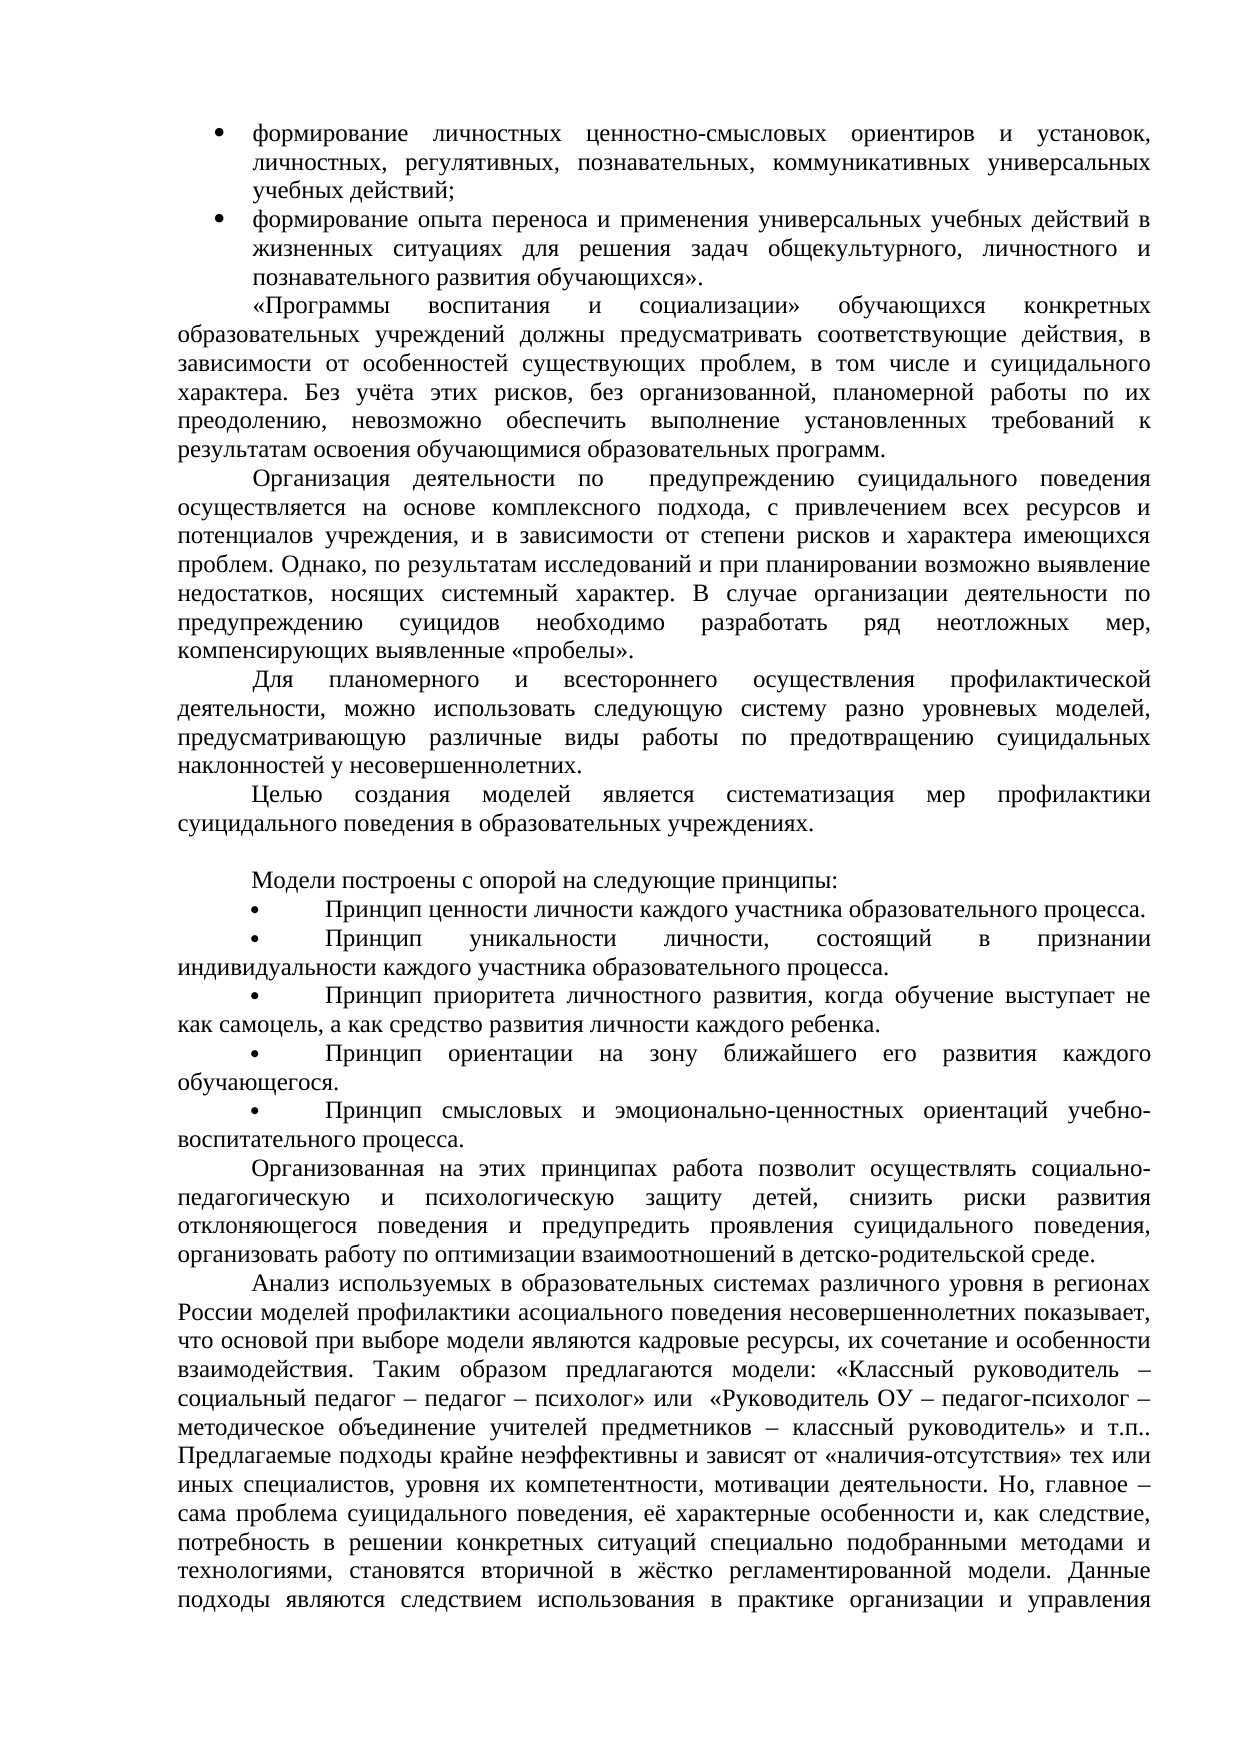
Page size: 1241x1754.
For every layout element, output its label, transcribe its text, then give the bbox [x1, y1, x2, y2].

list формирование личностных ценностно-смысловых ориентиров и установок, личностных, регулятивных, познавательных, коммуникативных универсальных учебных действий; [215, 118, 1152, 204]
text Целью создания моделей является систематизация мер профилактики суицидального поведения в образовательных учреждениях. [177, 779, 1152, 837]
list «Программы воспитания и социализации» обучающихся конкретных образовательных учреждений должны предусматривать соответствующие действия, в зависимости от особенностей существующих проблем, в том числе и суицидального характера. Без учёта этих рисков, без организованной, планомерной работы по их преодолению, невозможно обеспечить выполнение установленных требований к результатам освоения обучающимися образовательных программ. [177, 291, 1152, 463]
list Для планомерного и всестороннего осуществления профилактической деятельности, можно использовать следующую систему разно уровневых моделей, предусматривающую различные виды работы по предотвращению суицидальных наклонностей у несовершеннолетних. [177, 664, 1152, 779]
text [177, 1268, 1152, 1613]
text Модели построены с опорой на следующие принципы: [177, 866, 1152, 894]
list Принцип смысловых и эмоционально-ценностных ориентаций учебно-воспитательного процесса. [177, 1096, 1152, 1153]
list Принцип уникальности личности, состоящий в признании индивидуальности каждого участника образовательного процесса. [177, 923, 1152, 981]
list Принцип приоритета личностного развития, когда обучение выступает не как самоцель, а как средство развития личности каждого ребенка. [177, 981, 1152, 1038]
list Организация деятельности по предупреждению суицидального поведения осуществляется на основе комплексного подхода, с привлечением всех ресурсов и потенциалов учреждения, и в зависимости от степени рисков и характера имеющихся проблем. Однако, по результатам исследований и при планировании возможно выявление недостатков, носящих системный характер. В случае организации деятельности по предупреждению суицидов необходимо разработать ряд неотложных мер, компенсирующих выявленные «пробелы». [177, 463, 1152, 664]
text Организованная на этих принципах работа позволит осуществлять социально-педагогическую и психологическую защиту детей, снизить риски развития отклоняющегося поведения и предупредить проявления суицидального поведения, организовать работу по оптимизации взаимоотношений в детско-родительской среде. [177, 1153, 1152, 1268]
list Принцип ценности личности каждого участника образовательного процесса. [177, 894, 1152, 923]
list Принцип ориентации на зону ближайшего его развития каждого обучающегося. [177, 1038, 1152, 1096]
list формирование опыта переноса и применения универсальных учебных действий в жизненных ситуациях для решения задач общекультурного, личностного и познавательного развития обучающихся». [215, 204, 1152, 291]
